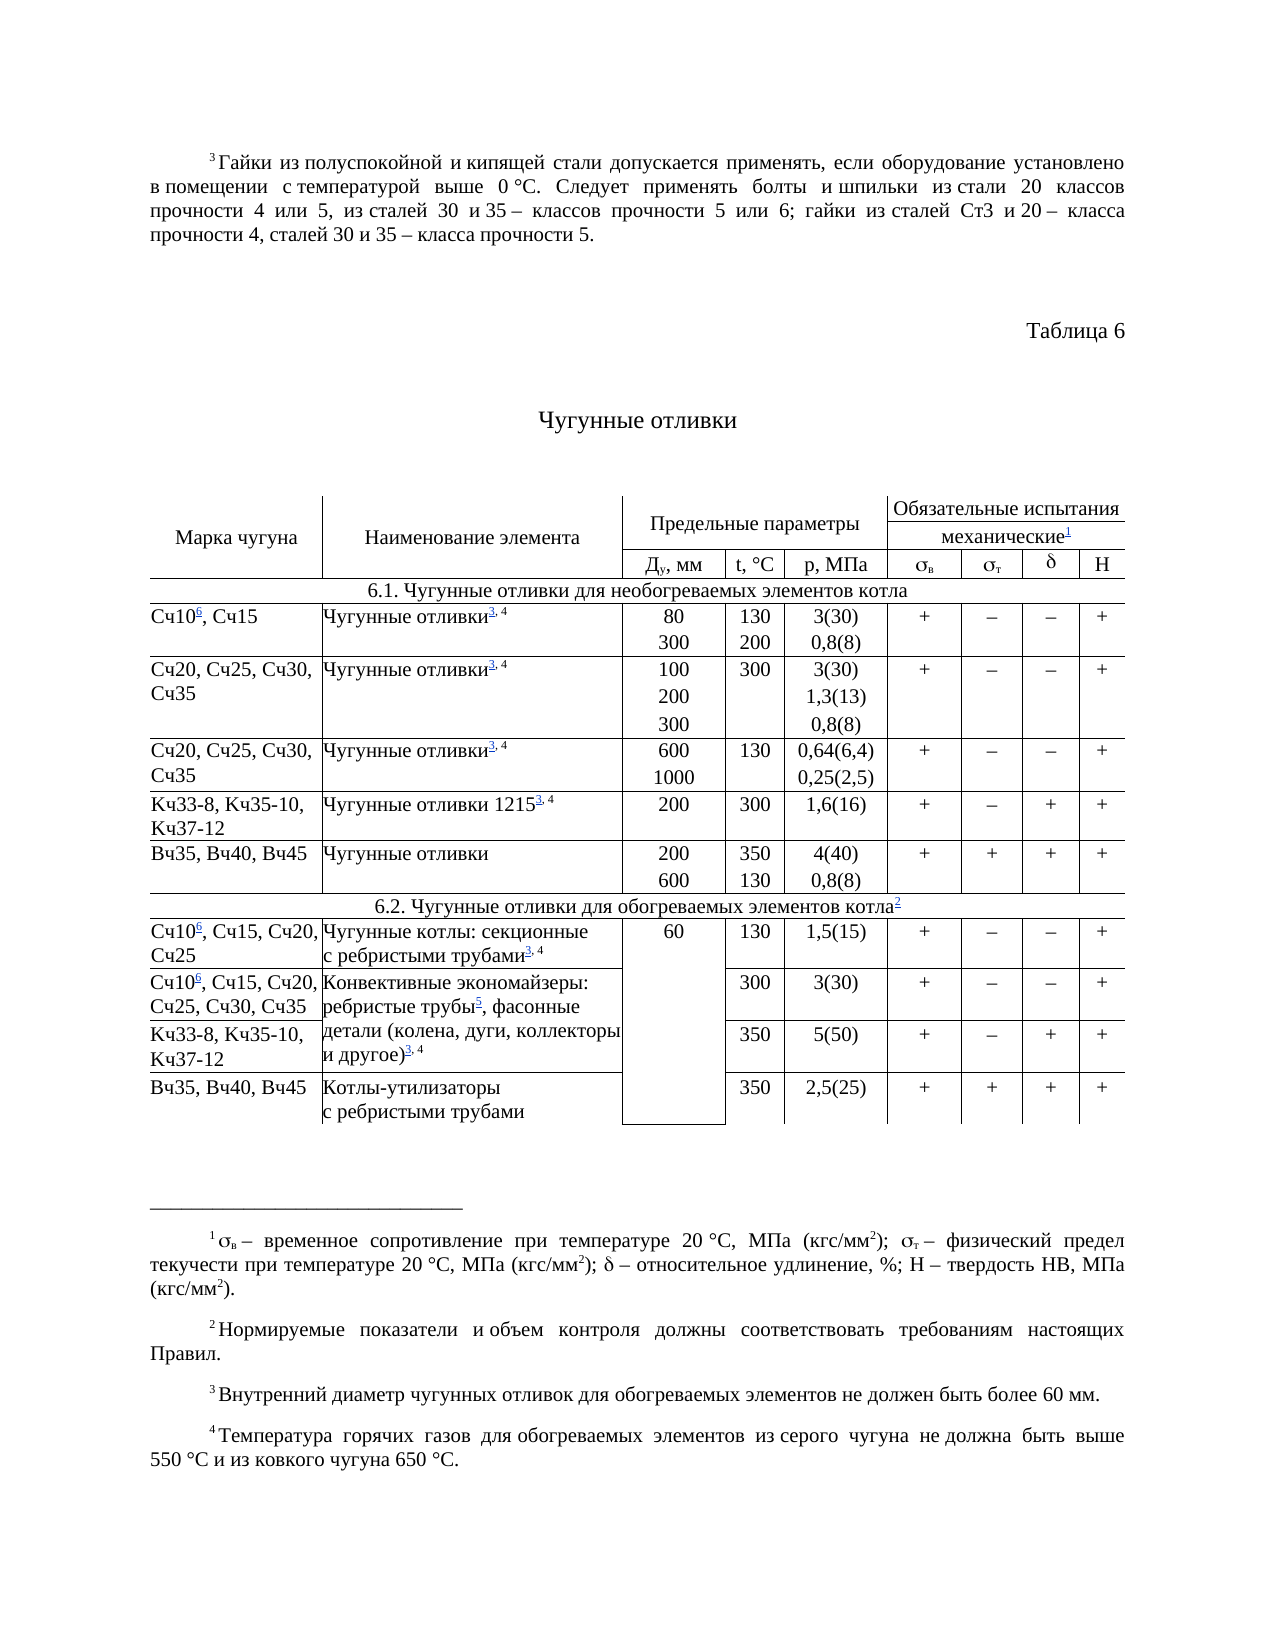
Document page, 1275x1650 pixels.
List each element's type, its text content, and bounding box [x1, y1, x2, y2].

table_cell – [962, 969, 1022, 1020]
table_cell 350 [726, 1021, 784, 1072]
table_cell + [962, 841, 1022, 893]
text 3 Гайки из полуспокойной и кипящей стали допускается применять, если оборудование установлено в помещении с температурой выше 0 °C. Следует применять болты и шпильки из стали 20 классов прочности 4 или 5, из сталей 30 и 35 – классов прочности 5 или 6; гайки из сталей Ст3 и 20 – класса прочности 4, сталей 30 и 35 – класса прочности 5. [150, 150, 1125, 246]
table_cell + [1080, 604, 1125, 656]
table_cell + [1023, 1021, 1079, 1072]
table_cell – [962, 657, 1022, 737]
table_cell + [888, 739, 961, 791]
table_cell Чугунные отливки3, 4 [323, 657, 622, 737]
table_cell + [1023, 792, 1079, 840]
table_cell – [1023, 657, 1079, 737]
table_cell в [888, 550, 961, 577]
table_cell Вч35, Вч40, Вч45 [150, 1073, 322, 1124]
table_cell 300 [726, 792, 784, 840]
table_cell 130 [726, 865, 784, 893]
table_cell 200 [623, 841, 725, 865]
text ______________________________ [150, 1187, 1125, 1212]
table_cell 5(50) [785, 1021, 887, 1072]
table_header Предельные параметры [623, 496, 887, 549]
table_cell + [1023, 841, 1079, 893]
table_cell 0,64(6,4) [785, 739, 887, 762]
table_cell 4(40) [785, 841, 887, 865]
table_cell + [1080, 739, 1125, 791]
table_cell Kч33-8, Kч35-10, Kч37-12 [150, 792, 322, 840]
table_cell 130 [726, 604, 784, 628]
table_cell – [1023, 604, 1079, 656]
table_cell t, °C [726, 550, 784, 577]
table_cell Сч106, Сч15, Сч20, Сч25 [150, 919, 322, 967]
table_cell Чугунные отливки3, 4 [323, 739, 622, 791]
text Таблица 6 [150, 317, 1125, 343]
table_cell 1000 [623, 763, 725, 791]
table_cell – [962, 792, 1022, 840]
text 2 Нормируемые показатели и объем контроля должны соответствовать требованиям настоящих Правил. [150, 1317, 1125, 1365]
table_cell 300 [623, 709, 725, 737]
table_cell 0,8(8) [785, 709, 887, 737]
table_cell 100 [623, 657, 725, 681]
table_cell Чугунные котлы: секционные с ребристыми трубами3, 4 [323, 919, 622, 967]
table_cell + [1080, 1073, 1125, 1124]
table_cell + [1080, 657, 1125, 737]
table_cell 600 [623, 739, 725, 762]
table_cell Ду, мм [623, 550, 725, 577]
text 4 Температура горячих газов для обогреваемых элементов из серого чугуна не должна быть выше 550 °C и из ковкого чугуна 650 °C. [150, 1423, 1125, 1471]
text 3 Внутренний диаметр чугунных отливок для обогреваемых элементов не должен быть более 60 мм. [150, 1382, 1125, 1406]
table_header Наименование элемента [323, 496, 622, 577]
table_cell 1,3(13) [785, 681, 887, 709]
table_cell 6.2. Чугунные отливки для обогреваемых элементов котла2 [150, 894, 1125, 918]
table_cell + [1080, 919, 1125, 967]
table_header Марка чугуна [150, 496, 322, 577]
table_cell + [888, 1073, 961, 1124]
table_cell 200 [726, 628, 784, 656]
table_cell 6.1. Чугунные отливки для необогреваемых элементов котла [150, 579, 1125, 602]
table_cell + [888, 969, 961, 1020]
table_cell Сч106, Сч15 [150, 604, 322, 656]
table_cell – [1023, 739, 1079, 791]
table_cell 0,8(8) [785, 865, 887, 893]
table_cell + [888, 841, 961, 893]
table_cell т [962, 550, 1022, 577]
table_cell 80 [623, 604, 725, 628]
table_cell 3(30) [785, 657, 887, 681]
table_cell – [1023, 919, 1079, 967]
table_cell 300 [623, 628, 725, 656]
table_cell + [1080, 969, 1125, 1020]
table_cell механические1 [888, 522, 1125, 549]
table_cell 2,5(25) [785, 1073, 887, 1124]
table_cell 3(30) [785, 969, 887, 1020]
table_cell р, МПа [785, 550, 887, 577]
table_cell + [888, 657, 961, 737]
table_cell 300 [726, 969, 784, 1020]
table_cell 300 [726, 657, 784, 737]
table_cell 1,5(15) [785, 919, 887, 967]
table_cell 1,6(16) [785, 792, 887, 840]
table_cell Kч33-8, Kч35-10, Kч37-12 [150, 1021, 322, 1072]
table_cell Чугунные отливки [323, 841, 622, 893]
table_cell – [1023, 969, 1079, 1020]
table_cell Чугунные отливки3, 4 [323, 604, 622, 656]
text 1 в – временное сопротивление при температуре 20 °C, МПа (кгс/мм2); т – физический предел текучести при температуре 20 °C, МПа (кгс/мм2);  – относительное удлинение, %; Н – твердость НВ, МПа (кгс/мм2). [150, 1228, 1125, 1300]
text Чугунные отливки [150, 405, 1125, 434]
table_cell + [962, 1073, 1022, 1124]
table_cell + [1023, 1073, 1079, 1124]
table_cell – [962, 919, 1022, 967]
table_cell Сч20, Сч25, Сч30, Сч35 [150, 657, 322, 737]
table_cell – [962, 604, 1022, 656]
table_cell 350 [726, 841, 784, 865]
table_cell 600 [623, 865, 725, 893]
table_header Обязательные испытания [888, 496, 1125, 521]
table_cell Н [1080, 550, 1125, 577]
table_cell + [1080, 841, 1125, 893]
table_cell 200 [623, 792, 725, 840]
table_cell Конвективные экономайзеры: ребристые трубы5, фасонные детали (колена, дуги, коллекторы и другое)3, 4 [323, 969, 622, 1072]
table_cell 130 [726, 919, 784, 967]
table_cell + [888, 792, 961, 840]
table_cell 0,25(2,5) [785, 763, 887, 791]
table_cell 350 [726, 1073, 784, 1124]
table_cell + [888, 919, 961, 967]
table_cell Котлы-утилизаторы с ребристыми трубами [323, 1073, 622, 1124]
table_cell 200 [623, 681, 725, 709]
table_cell  [1023, 550, 1079, 577]
table_cell Вч35, Вч40, Вч45 [150, 841, 322, 893]
table_cell 3(30) [785, 604, 887, 628]
table_cell – [962, 739, 1022, 791]
table_cell – [962, 1021, 1022, 1072]
table_cell Сч20, Сч25, Сч30, Сч35 [150, 739, 322, 791]
table_cell Сч106, Сч15, Сч20, Сч25, Сч30, Сч35 [150, 969, 322, 1020]
table_cell + [1080, 1021, 1125, 1072]
table_cell 0,8(8) [785, 628, 887, 656]
table_cell 60 [623, 919, 725, 1124]
table_cell 130 [726, 739, 784, 791]
table_cell + [888, 604, 961, 656]
table_cell + [1080, 792, 1125, 840]
table_cell Чугунные отливки 12153, 4 [323, 792, 622, 840]
table_cell + [888, 1021, 961, 1072]
